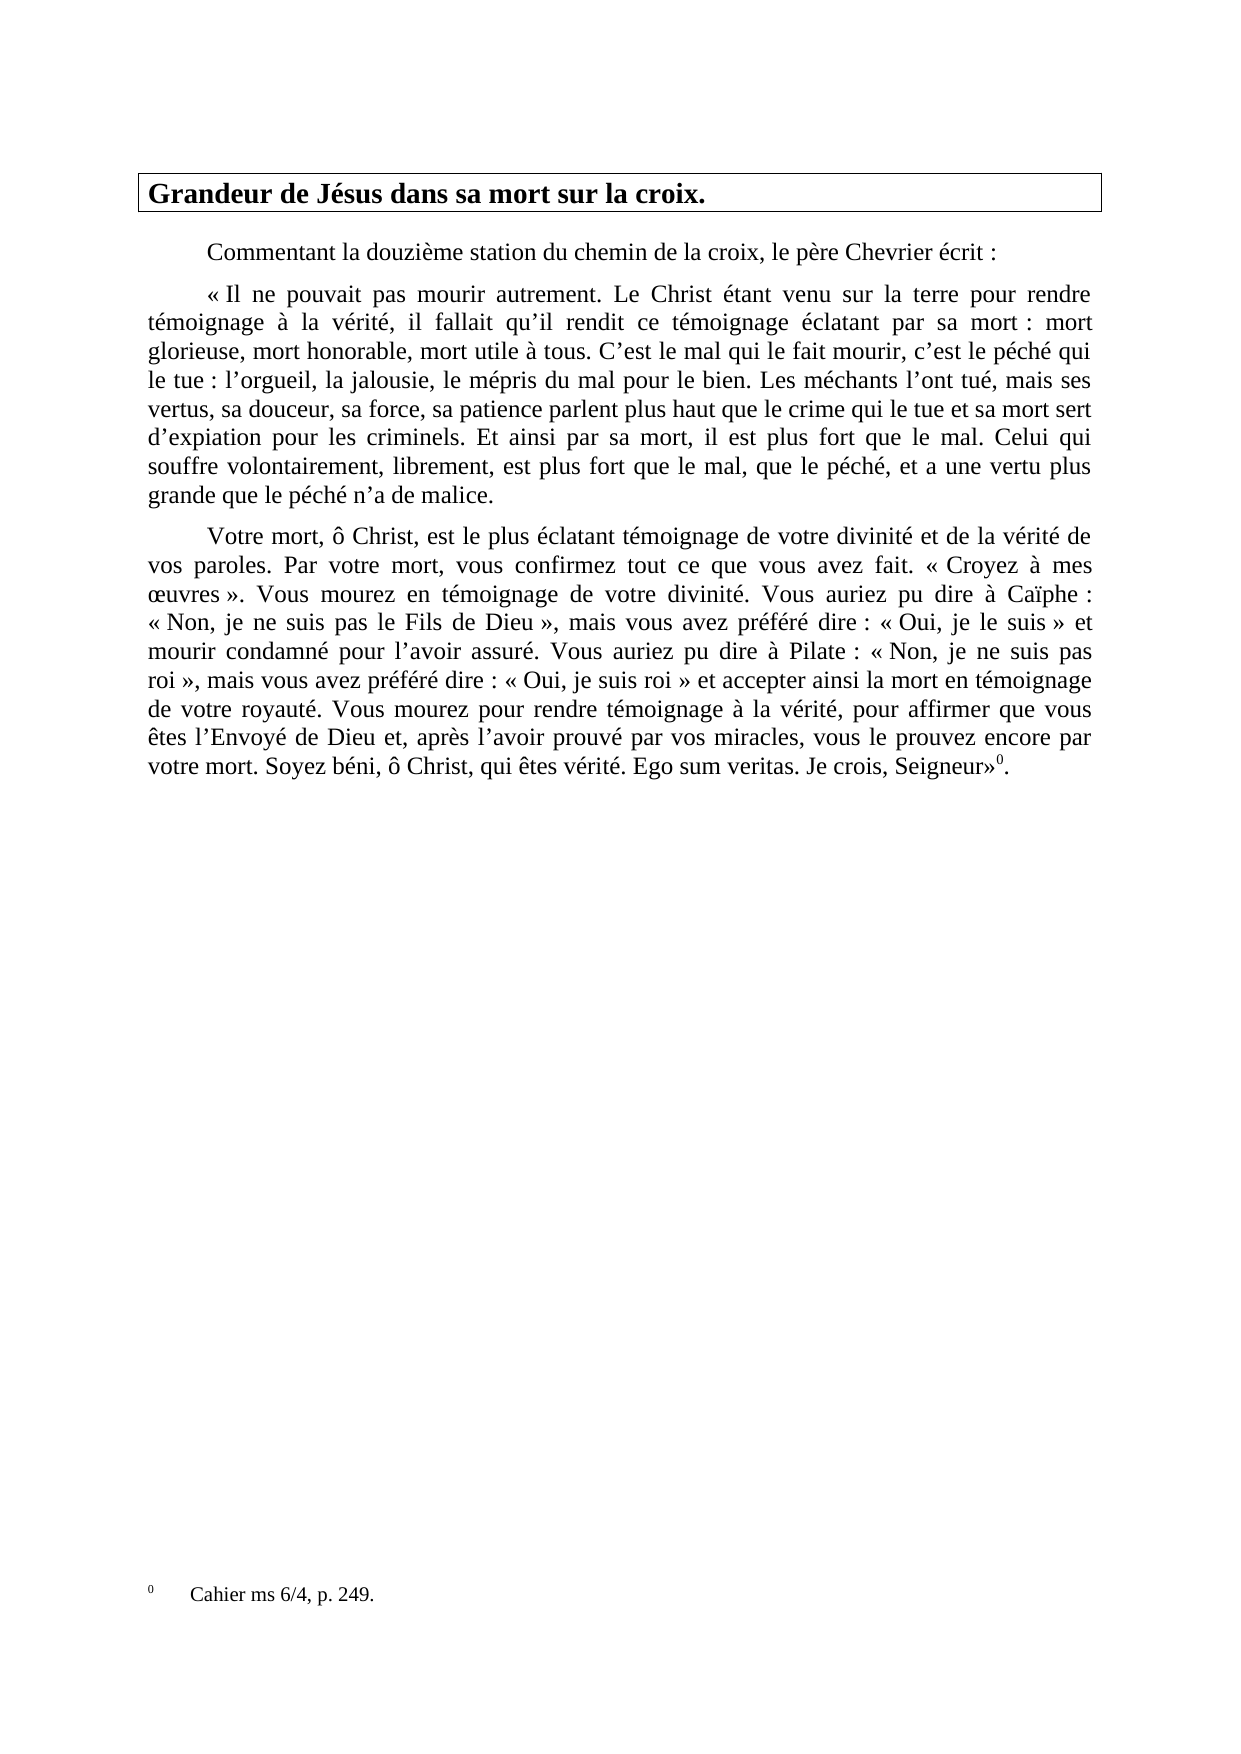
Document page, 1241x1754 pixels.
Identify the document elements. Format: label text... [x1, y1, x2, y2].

subtitle Grandeur de Jésus dans sa mort sur la croix. [139, 174, 1101, 211]
text Commentant la douzième station du chemin de la croix, le père Chevrier écrit : [148, 237, 1093, 266]
text Votre mort, ô Christ, est le plus éclatant témoignage de votre divinité et de la vérité de vos paroles. Par votre mort, vous confirmez tout ce que vous avez fait. « Croyez à mes œuvres ». Vous mourez en témoignage de votre divinité. Vous auriez pu dire à Caïphe : « Non, je ne suis pas le Fils de Dieu », mais vous avez préféré dire : « Oui, je le suis » et mourir condamné pour l’avoir assuré. Vous auriez pu dire à Pilate : « Non, je ne suis pas roi », mais vous avez préféré dire : « Oui, je suis roi » et accepter ainsi la mort en témoignage de votre royauté. Vous mourez pour rendre témoignage à la vérité, pour affirmer que vous êtes l’Envoyé de Dieu et, après l’avoir prouvé par vos miracles, vous le prouvez encore par votre mort. Soyez béni, ô Christ, qui êtes vérité. Ego sum veritas. Je crois, Seigneur». [148, 521, 1093, 780]
text « Il ne pouvait pas mourir autrement. Le Christ étant venu sur la terre pour rendre témoignage à la vérité, il fallait qu’il rendit ce témoignage éclatant par sa mort : mort glorieuse, mort honorable, mort utile à tous. C’est le mal qui le fait mourir, c’est le péché qui le tue : l’orgueil, la jalousie, le mépris du mal pour le bien. Les méchants l’ont tué, mais ses vertus, sa douceur, sa force, sa patience parlent plus haut que le crime qui le tue et sa mort sert d’expiation pour les criminels. Et ainsi par sa mort, il est plus fort que le mal. Celui qui souffre volontairement, librement, est plus fort que le mal, que le péché, et a une vertu plus grande que le péché n’a de malice. [148, 279, 1093, 509]
